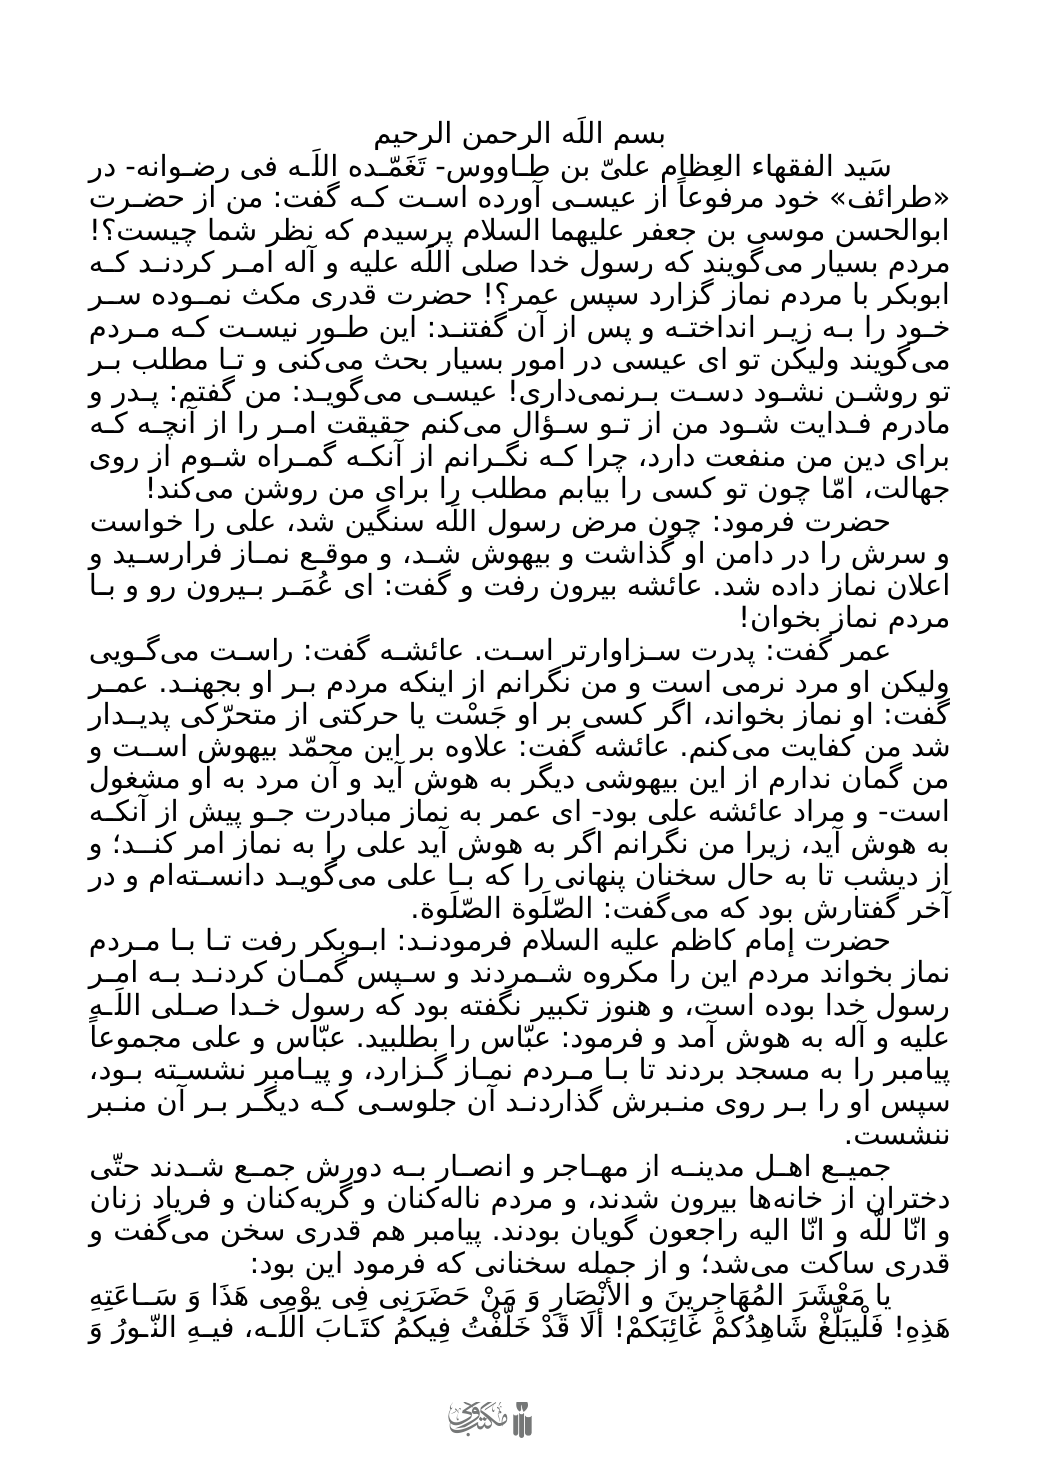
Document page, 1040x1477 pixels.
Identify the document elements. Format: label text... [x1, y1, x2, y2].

text سَید الفقهاء العِظام علىّ بن طاووس- تَغَمّده اللَه فى رضوانه- در «طرائف» خود مرفوعاً از عیسى آورده است که گفت: من از حضرت ابوالحسن موسى بن جعفر علیهما السلام پرسیدم که نظر شما چیست؟! مردم بسیار مى‌گویند که رسول خدا صلى اللَه علیه و آله امر کردند که ابوبکر با مردم نماز گزارد سپس عمر؟! حضرت قدرى مکث نموده سر خود را به زیر انداخته و پس از آن گفتند: این طور نیست که مردم مى‌گویند ولیکن تو اى عیسى در امور بسیار بحث مى‌کنى و تا مطلب بر تو روشن نشود دست برنمى‌دارى! عیسى مى‌گوید: من گفتم: پدر و مادرم فدایت شود من از تو سؤال مى‌کنم حقیقت امر را از آنچه که براى دین من منفعت دارد، چرا که نگرانم از آنکه گمراه شوم از روى جهالت، امّا چون تو کسى را بیابم مطلب را براى من روشن مى‌کند! [89, 150, 951, 505]
text حضرت فرمود: چون مرض رسول اللَه سنگین شد، على را خواست و سرش را در دامن او گذاشت و بیهوش شد، و موقع نماز فرارسید و اعلان نماز داده شد. عائشه بیرون رفت و گفت: اى عُمَر بیرون رو و با مردم نماز بخوان! [89, 505, 951, 634]
text جمیع اهل مدینه از مهاجر و انصار به دورش جمع شدند حتّى دختران از خانه‌ها بیرون شدند، و مردم ناله‌کنان و گریه‌کنان و فریاد زنان و انّا للّه و انّا الیه راجعون گویان بودند. پیامبر هم قدرى سخن مى‌گفت و قدرى ساکت مى‌شد؛ و از جمله سخنانى که فرمود این بود: [89, 1151, 951, 1280]
text عمر گفت: پدرت سزاوارتر است. عائشه گفت: راست مى‌گویى ولیکن او مرد نرمى است و من نگرانم از اینکه مردم بر او بجهند. عمر گفت: او نماز بخواند، اگر کسى بر او جَسْت یا حرکتى از متحرّکى پدیدار شد من کفایت مى‌کنم. عائشه گفت: علاوه بر این محمّد بیهوش است و من گمان ندارم از این بیهوشى دیگر به هوش آید و آن مرد به او مشغول است- و مراد عائشه على بود- اى عمر به نماز مبادرت جو پیش از آنکه به هوش آید، زیرا من نگرانم اگر به هوش آید على را به نماز امر کند؛ و از دیشب تا به حال سخنان پنهانى را که با على مى‌گوید دانسته‌ام و در آخر گفتارش بود که مى‌گفت: الصّلَوة الصّلَوة. [89, 634, 951, 925]
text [89, 1280, 951, 1344]
picture [443, 1402, 537, 1438]
text حضرت إمام کاظم علیه السلام فرمودند: ابوبکر رفت تا با مردم نماز بخواند مردم این را مکروه شمردند و سپس گمان کردند به امر رسول خدا بوده است، و هنوز تکبیر نگفته بود که رسول خدا صلى اللَه علیه و آله به هوش آمد و فرمود: عبّاس را بطلبید. عبّاس و على مجموعاً پیامبر را به مسجد بردند تا با مردم نماز گزارد، و پیامبر نشسته بود، سپس او را بر روى منبرش گذاردند آن جلوسى که دیگر بر آن منبر ننشست. [89, 925, 951, 1151]
text بسم اللَه الرحمن الرحیم [89, 118, 951, 150]
